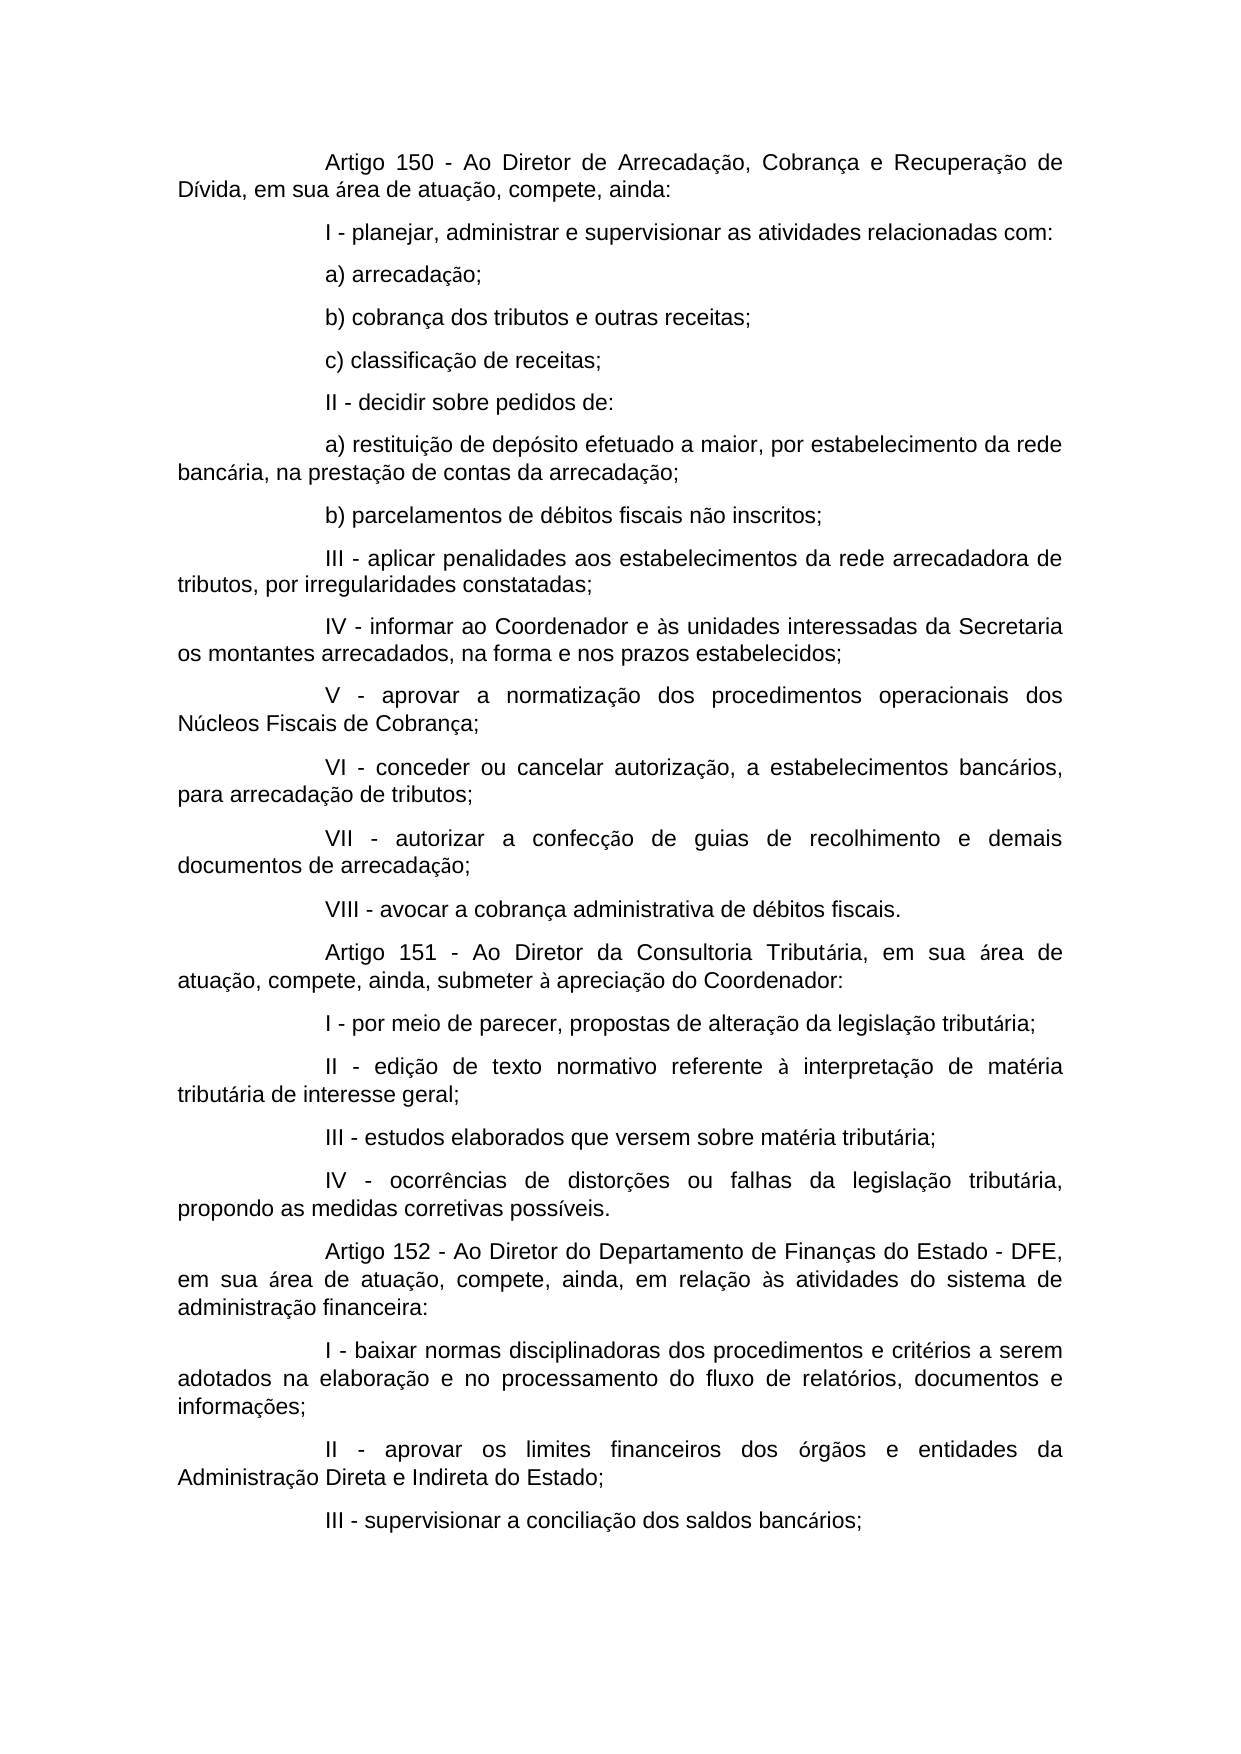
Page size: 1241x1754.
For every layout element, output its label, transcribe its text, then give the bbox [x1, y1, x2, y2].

text b) cobrança dos tributos e outras receitas; [177, 303, 1063, 331]
text I - por meio de parecer, propostas de alteração da legislação tributária; [177, 1009, 1063, 1037]
text III - estudos elaborados que versem sobre matéria tributária; [177, 1123, 1063, 1151]
text III - aplicar penalidades aos estabelecimentos da rede arrecadadora de tributos, por irregularidades constatadas; [177, 544, 1063, 597]
text VI - conceder ou cancelar autorização, a estabelecimentos bancários, para arrecadação de tributos; [177, 753, 1063, 809]
text IV - ocorrências de distorções ou falhas da legislação tributária, propondo as medidas corretivas possíveis. [177, 1166, 1063, 1222]
text II - decidir sobre pedidos de: [177, 389, 1063, 415]
text b) parcelamentos de débitos fiscais não inscritos; [177, 501, 1063, 529]
text VIII - avocar a cobrança administrativa de débitos fiscais. [177, 895, 1063, 923]
text I - baixar normas disciplinadoras dos procedimentos e critérios a serem adotados na elaboração e no processamento do fluxo de relatórios, documentos e informações; [177, 1336, 1063, 1420]
text a) arrecadação; [177, 260, 1063, 288]
text III - supervisionar a conciliação dos saldos bancários; [177, 1506, 1063, 1534]
text I - planejar, administrar e supervisionar as atividades relacionadas com: [177, 219, 1063, 245]
text Artigo 152 - Ao Diretor do Departamento de Finanças do Estado - DFE, em sua área de atuação, compete, ainda, em relação às atividades do sistema de administração financeira: [177, 1237, 1063, 1321]
text V - aprovar a normatização dos procedimentos operacionais dos Núcleos Fiscais de Cobrança; [177, 682, 1063, 738]
text a) restituição de depósito efetuado a maior, por estabelecimento da rede bancária, na prestação de contas da arrecadação; [177, 430, 1063, 486]
text IV - informar ao Coordenador e às unidades interessadas da Secretaria os montantes arrecadados, na forma e nos prazos estabelecidos; [177, 612, 1063, 667]
text II - aprovar os limites financeiros dos órgãos e entidades da Administração Direta e Indireta do Estado; [177, 1435, 1063, 1491]
text Artigo 151 - Ao Diretor da Consultoria Tributária, em sua área de atuação, compete, ainda, submeter à apreciação do Coordenador: [177, 938, 1063, 994]
text c) classificação de receitas; [177, 346, 1063, 374]
text II - edição de texto normativo referente à interpretação de matéria tributária de interesse geral; [177, 1052, 1063, 1108]
text Artigo 150 - Ao Diretor de Arrecadação, Cobrança e Recuperação de Dívida, em sua área de atuação, compete, ainda: [177, 148, 1063, 204]
text VII - autorizar a confecção de guias de recolhimento e demais documentos de arrecadação; [177, 824, 1063, 880]
